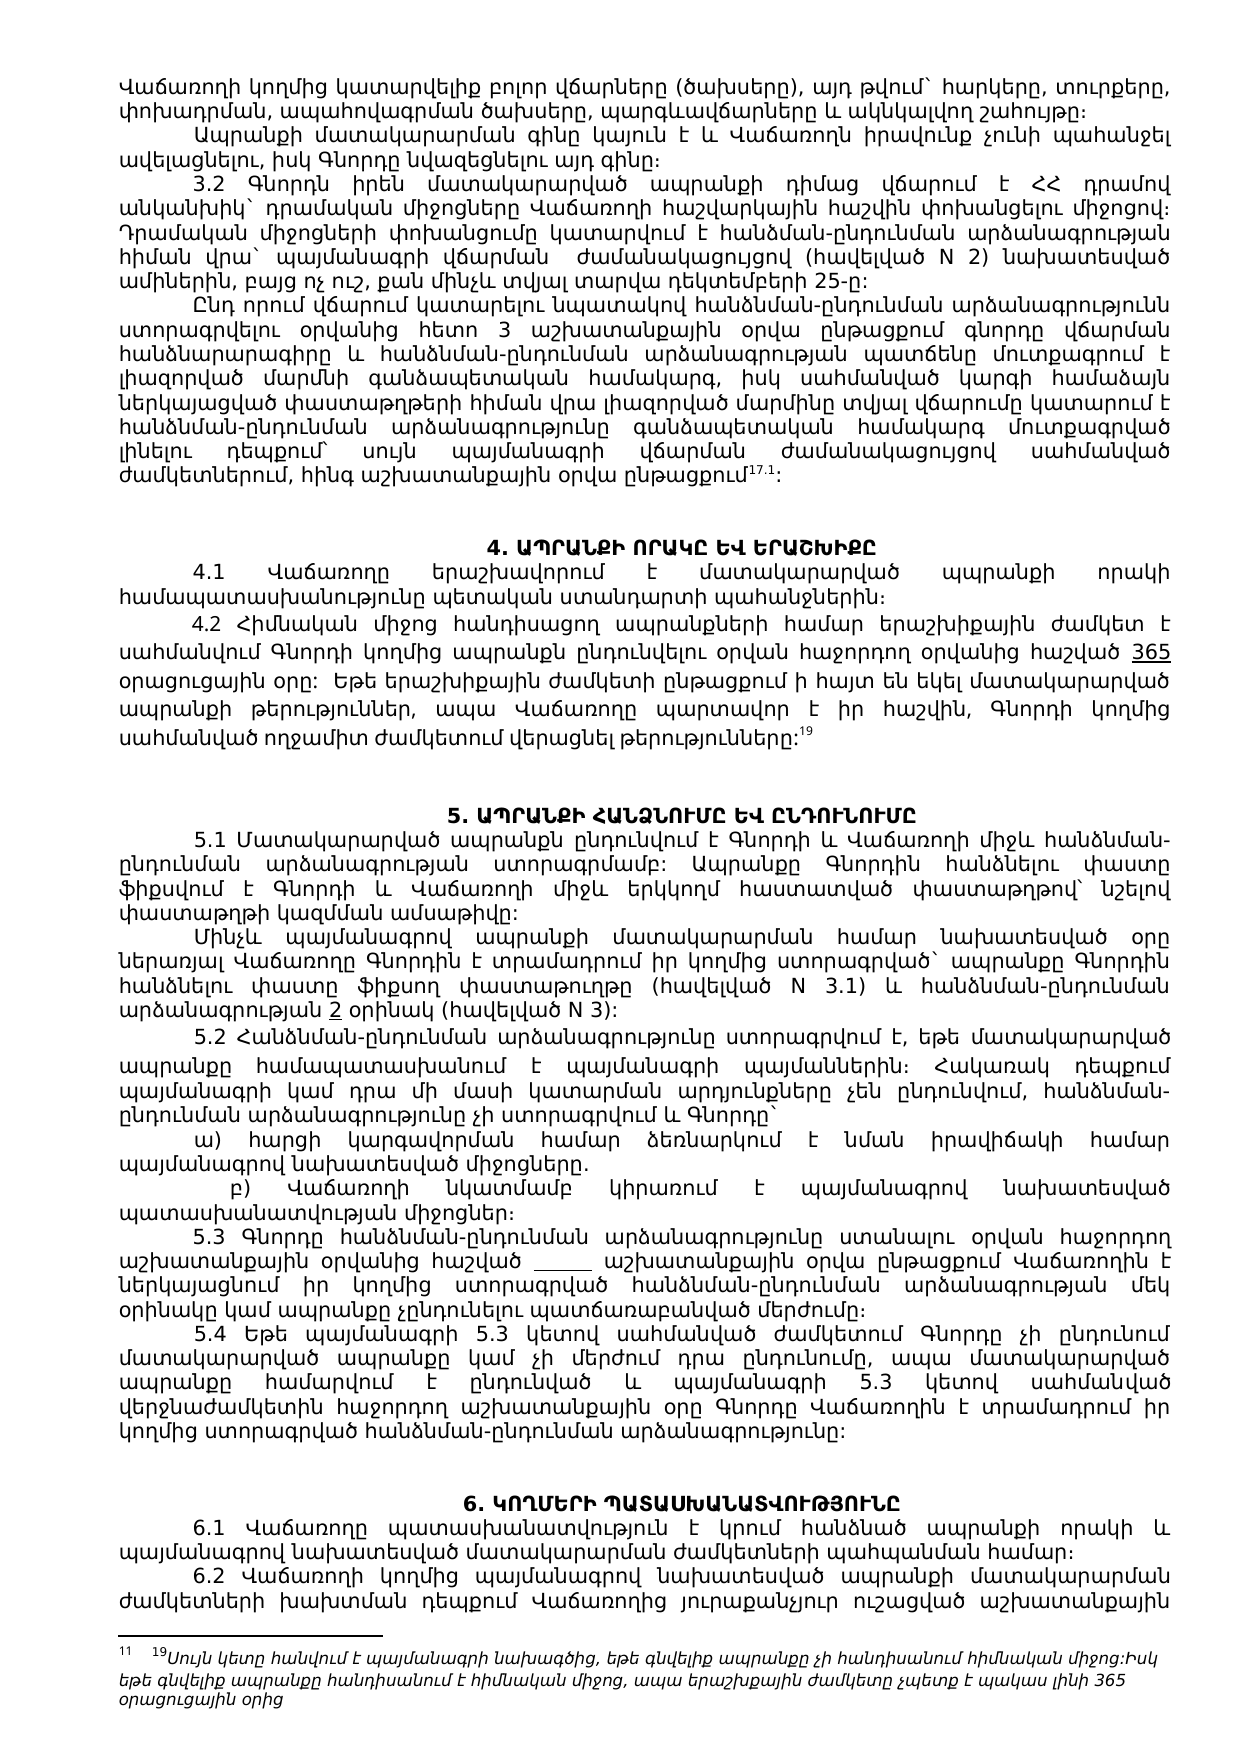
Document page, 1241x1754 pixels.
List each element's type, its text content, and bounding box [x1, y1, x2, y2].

text 6. ԿՈՂՄԵՐԻ ՊԱՏԱՍԽԱՆԱՏՎՈՒԹՅՈՒՆԸ [118, 1492, 1171, 1516]
text բ) Վաճառողի նկատմամբ կիրառում է պայմանագրով նախատեսված պատասխանատվության միջոցներ։ [118, 1176, 1171, 1225]
text Ընդ որում վճարում կատարելու նպատակով հանձնման-ընդունման արձանագրությունն ստորագրվելու օրվանից հետո 3 աշխատանքային օրվա ընթացքում գնորդը վճարման հանձնարարագիրը և հանձնման-ընդունման արձանագրության պատճենը մուտքագրում է լիազորված մարմնի գանձապետական համակարգ, իսկ սահմանված կարգի համաձայն ներկայացված փաստաթղթերի հիման վրա լիազորված մարմինը տվյալ վճարումը կատարում է հանձնման-ընդունման արձանագրությունը գանձապետական համակարգ մուտքագրված լինելու դեպքում՝ սույն պայմանագրի վճարման ժամանակացույցով սահմանված ժամկետներում, հինգ աշխատանքային օրվա ընթացքում17.1: [118, 293, 1171, 488]
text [118, 75, 1171, 123]
text 4.1 Վաճառողը երաշխավորում է մատակարարված պպրանքի որակի համապատասխանությունը պետական ստանդարտի պահանջներին։ [118, 560, 1171, 609]
text 6.1 Վաճառողը պատասխանատվություն է կրում հանձնած ապրանքի որակի և պայմանագրով նախատեսված մատակարարման ժամկետների պահպանման համար։ [118, 1516, 1171, 1564]
text Ապրանքի մատակարարման գինը կայուն է և Վաճառողն իրավունք չունի պահանջել ավելացնելու, իսկ Գնորդը նվազեցնելու այդ գինը։ [118, 123, 1171, 172]
text 5.1 Մատակարարված ապրանքն ընդունվում է Գնորդի և Վաճառողի միջև հանձնման-ընդունման արձանագրության ստորագրմամբ: Ապրանքը Գնորդին հանձնելու փաստը ֆիքսվում է Գնորդի և Վաճառողի միջև երկկողմ հաստատված փաստաթղթով՝ նշելով փաստաթղթի կազմման ամսաթիվը: [118, 828, 1171, 925]
text 5. ԱՊՐԱՆՔԻ ՀԱՆՁՆՈՒՄԸ ԵՎ ԸՆԴՈՒՆՈՒՄԸ [118, 804, 1171, 828]
text Մինչև պայմանագրով ապրանքի մատակարարման համար նախատեսված օրը ներառյալ Վաճառողը Գնորդին է տրամադրում իր կողմից ստորագրված` ապրանքը Գնորդին հանձնելու փաստը ֆիքսող փաստաթուղթը (հավելված N 3.1) և հանձնման-ընդունման արձանագրության 2 օրինակ (հավելված N 3): [118, 925, 1171, 1022]
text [118, 1564, 1171, 1613]
text 3.2 Գնորդն իրեն մատակարարված ապրանքի դիմաց վճարում է ՀՀ դրամով անկանխիկ` դրամական միջոցները Վաճառողի հաշվարկային հաշվին փոխանցելու միջոցով։ Դրամական միջոցների փոխանցումը կատարվում է հանձման-ընդունման արձանագրության հիման վրա` պայմանագրի վճարման ժամանակացույցով (հավելված N 2) նախատեսված ամիներին, բայց ոչ ուշ, քան մինչև տվյալ տարվա դեկտեմբերի 25-ը: [118, 172, 1171, 293]
text 4.2 Հիմնական միջոց հանդիսացող ապրանքների համար երաշխիքային ժամկետ է սահմանվում Գնորդի կողմից ապրանքն ընդունվելու օրվան հաջորդող օրվանից հաշված 365 օրացուցային օրը: Եթե երաշխիքային ժամկետի ընթացքում ի հայտ են եկել մատակարարված ապրանքի թերություններ, ապա Վաճառողը պարտավոր է իր հաշվին, Գնորդի կողմից սահմանված ողջամիտ ժամկետում վերացնել թերությունները:1931 [118, 609, 1171, 751]
text 5.3 Գնորդը հանձնման-ընդունման արձանագրությունը ստանալու օրվան հաջորդող աշխատանքային օրվանից հաշված աշխատանքային օրվա ընթացքում Վաճառողին է ներկայացնում իր կողմից ստորագրված հանձնման-ընդունման արձանագրության մեկ օրինակը կամ ապրանքը չընդունելու պատճառաբանված մերժումը։ [118, 1225, 1171, 1322]
text 4. ԱՊՐԱՆՔԻ ՈՐԱԿԸ ԵՎ ԵՐԱՇԽԻՔԸ [118, 536, 1171, 560]
text 5.2 Հանձնման-ընդունման արձանագրությունը ստորագրվում է, եթե մատակարարված ապրանքը համապատասխանում է պայմանագրի պայմաններին։ Հակառակ դեպքում պայմանագրի կամ դրա մի մասի կատարման արդյունքները չեն ընդունվում, հանձնման-ընդունման արձանագրությունը չի ստորագրվում և Գնորդը` [118, 1022, 1171, 1128]
text 5.4 Եթե պայմանագրի 5.3 կետով սահմանված ժամկետում Գնորդը չի ընդունում մատակարարված ապրանքը կամ չի մերժում դրա ընդունումը, ապա մատակարարված ապրանքը համարվում է ընդունված և պայմանագրի 5.3 կետով սահմանված վերջնաժամկետին հաջորդող աշխատանքային օրը Գնորդը Վաճառողին է տրամադրում իր կողմից ստորագրված հանձնման-ընդունման արձանագրությունը: [118, 1322, 1171, 1443]
text ա) հարցի կարգավորման համար ձեռնարկում է նման իրավիճակի համար պայմանագրով նախատեսված միջոցները. [118, 1128, 1171, 1176]
